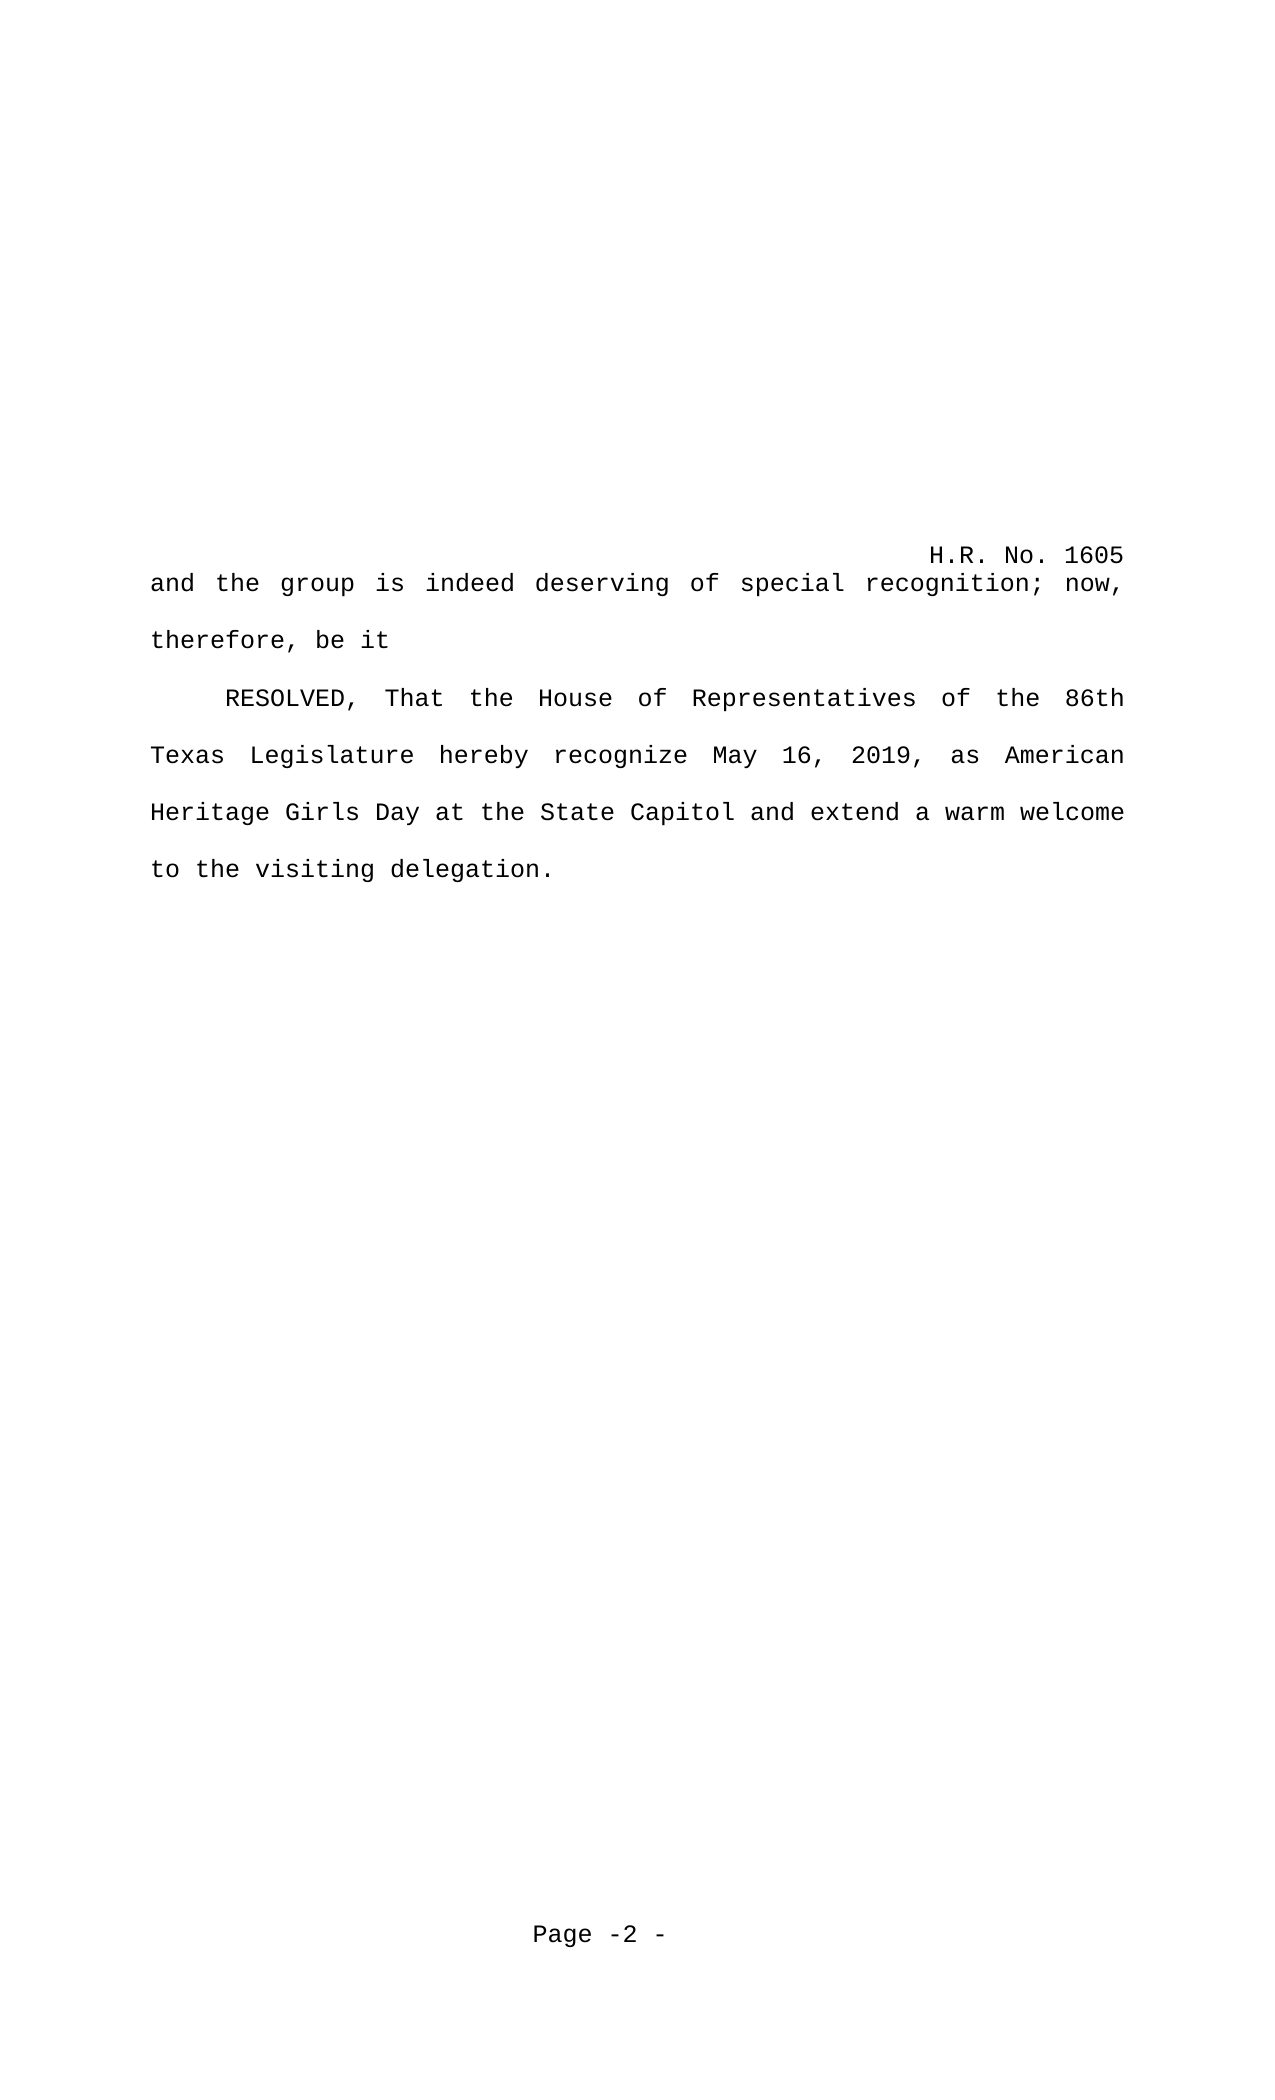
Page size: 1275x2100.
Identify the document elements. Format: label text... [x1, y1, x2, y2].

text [150, 571, 1125, 656]
text RESOLVED, That the House of Representatives of the 86th Texas Legislature hereby recognize May 16, 2019, as American Heritage Girls Day at the State Capitol and extend a warm welcome to the visiting delegation. [150, 685, 1125, 885]
